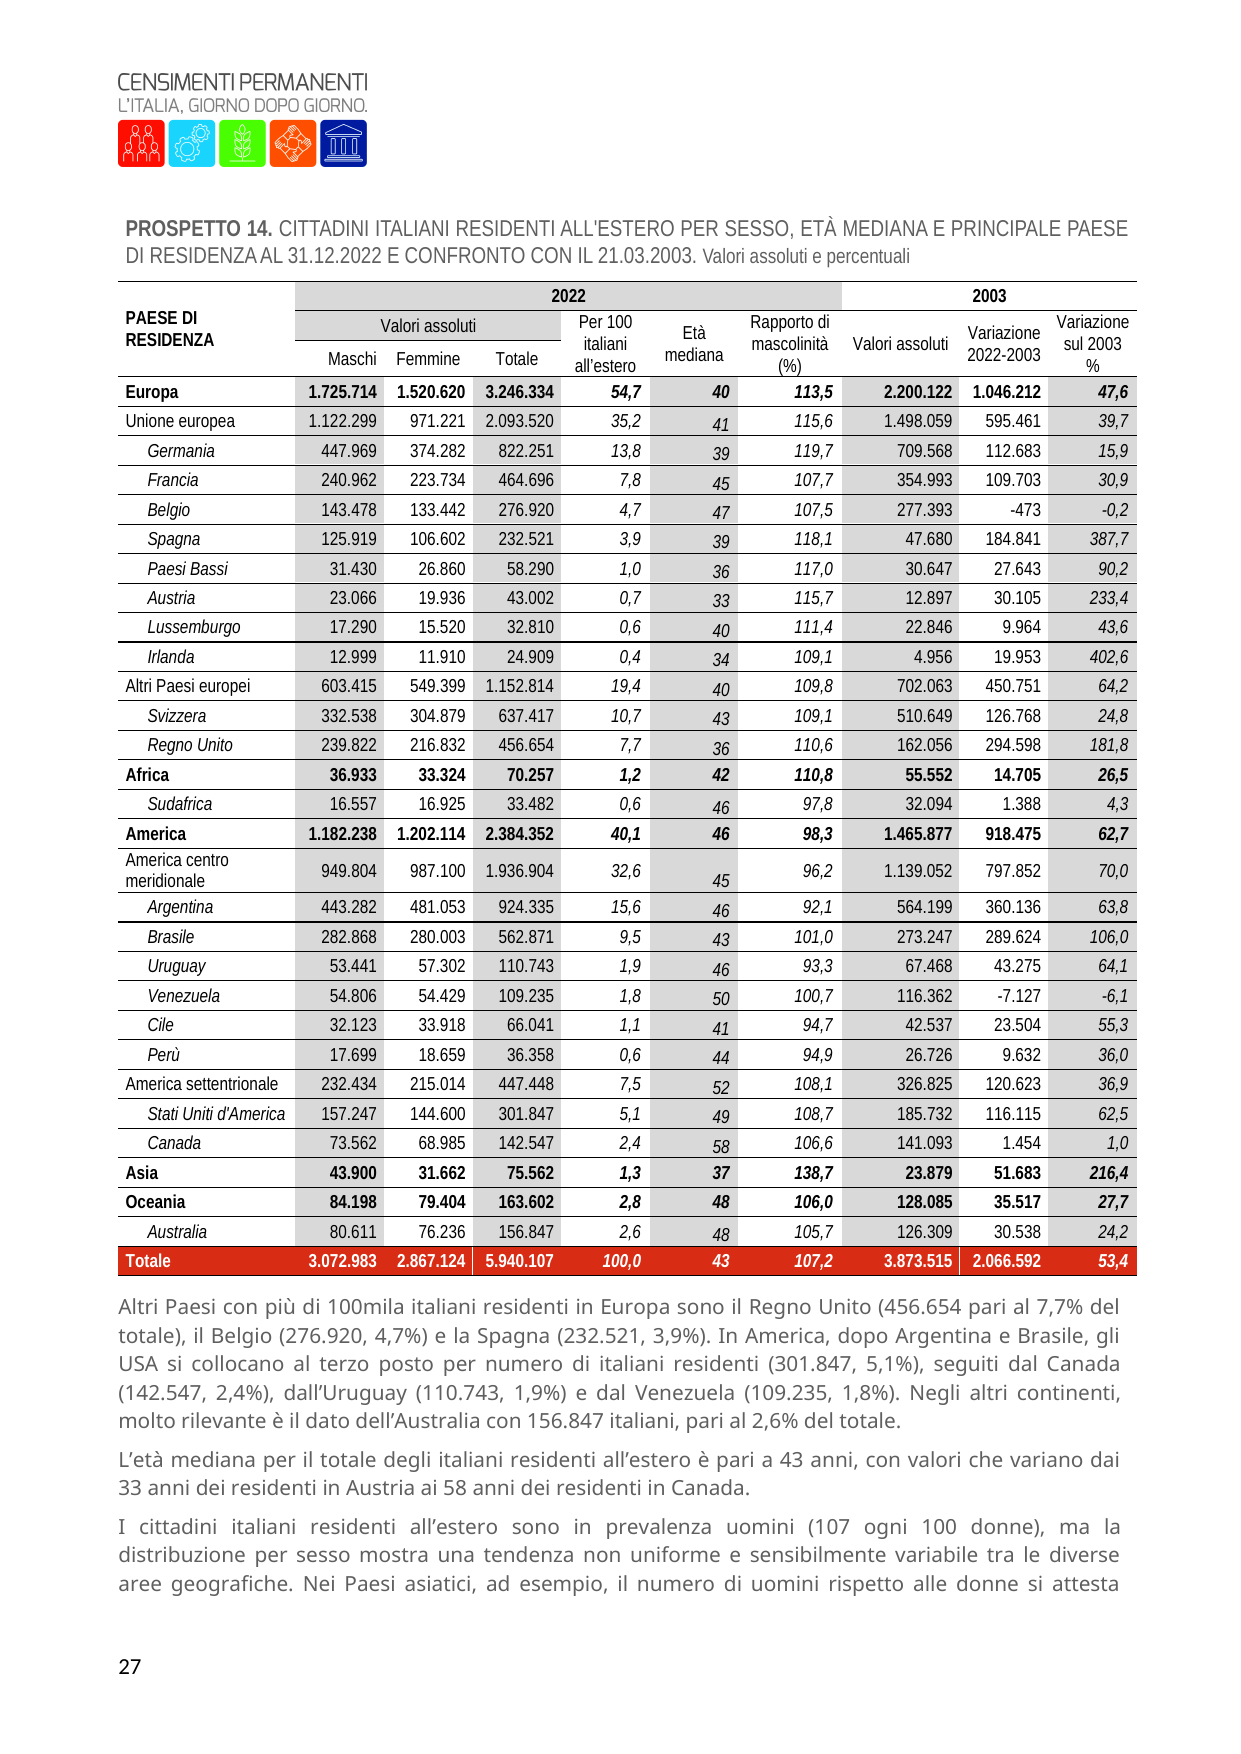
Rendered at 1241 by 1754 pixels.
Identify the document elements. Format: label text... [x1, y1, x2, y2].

table_cell 326.825 [842, 1070, 959, 1098]
table_cell 141.093 [842, 1129, 959, 1157]
table_cell 126.309 [842, 1217, 959, 1246]
table_cell 34 [650, 643, 738, 671]
table_cell 70,0 [1048, 849, 1137, 892]
table_cell 117,0 [738, 554, 842, 582]
table_cell 55,3 [1048, 1011, 1137, 1039]
table_cell 232.434 [295, 1070, 384, 1098]
table_cell 216,4 [1048, 1158, 1137, 1187]
table_cell 33.482 [473, 790, 561, 818]
table_cell Canada [118, 1129, 295, 1157]
table_cell 1.182.238 [295, 819, 384, 848]
table_cell 7,8 [561, 466, 650, 494]
table_cell 215.014 [384, 1070, 472, 1098]
table_cell 17.699 [295, 1040, 384, 1069]
table_cell 19.953 [960, 643, 1048, 671]
table_cell 106.602 [384, 525, 472, 553]
table_cell 70.257 [473, 760, 561, 789]
table_cell Maschi [295, 341, 384, 376]
table_cell Sudafrica [118, 790, 295, 818]
table_cell 447.448 [473, 1070, 561, 1098]
table_cell 301.847 [473, 1099, 561, 1128]
table_cell 41 [650, 407, 738, 435]
table_cell 637.417 [473, 701, 561, 730]
table_cell 2,4 [561, 1129, 650, 1157]
table_cell Totale [118, 1247, 295, 1275]
table_cell 12.999 [295, 643, 384, 671]
table_cell 2.066.592 [960, 1247, 1048, 1275]
table_cell 58 [650, 1129, 738, 1157]
table_cell Variazione sul 2003 % [1048, 311, 1137, 376]
table_cell 107,5 [738, 495, 842, 523]
table_cell 80.611 [295, 1217, 384, 1246]
table_cell 1,8 [561, 981, 650, 1010]
table_cell 39,7 [1048, 407, 1137, 435]
table_cell 53.441 [295, 952, 384, 980]
table_cell Argentina [118, 893, 295, 921]
text L’età mediana per il totale degli italiani residenti all’estero è pari a 43 anni, con valori che variano dai 33 anni dei residenti in Austria ai 58 anni dei residenti in Canada. [118, 1445, 1122, 1502]
table_cell Svizzera [118, 701, 295, 730]
table_cell 2.867.124 [384, 1247, 472, 1275]
table_cell Uruguay [118, 952, 295, 980]
table_cell 125.919 [295, 525, 384, 553]
table_cell 1,0 [1048, 1129, 1137, 1157]
table_cell Venezuela [118, 981, 295, 1010]
table_cell 31.662 [384, 1158, 472, 1187]
table_cell 52 [650, 1070, 738, 1098]
table_cell 564.199 [842, 893, 959, 921]
table_cell 126.768 [960, 701, 1048, 730]
table_cell 37 [650, 1158, 738, 1187]
table_cell 30.647 [842, 554, 959, 582]
table_cell 128.085 [842, 1188, 959, 1216]
table_cell 443.282 [295, 893, 384, 921]
table_cell 2022 [295, 282, 842, 310]
table_cell 46 [650, 819, 738, 848]
table_cell 17.290 [295, 613, 384, 641]
table_cell 48 [650, 1217, 738, 1246]
table_cell 62,5 [1048, 1099, 1137, 1128]
table_cell 797.852 [960, 849, 1048, 892]
table_cell Europa [118, 377, 295, 406]
table_cell Brasile [118, 923, 295, 951]
table_cell 456.654 [473, 731, 561, 759]
table_cell 163.602 [473, 1188, 561, 1216]
table_cell 23.879 [842, 1158, 959, 1187]
table_cell 280.003 [384, 923, 472, 951]
table_cell Australia [118, 1217, 295, 1246]
table_cell 46 [650, 790, 738, 818]
table_cell 97,8 [738, 790, 842, 818]
table_cell 4,3 [1048, 790, 1137, 818]
table_cell Altri Paesi europei [118, 672, 295, 700]
table_cell 32.094 [842, 790, 959, 818]
table_cell 2.384.352 [473, 819, 561, 848]
table_cell -0,2 [1048, 495, 1137, 523]
table_cell 62,7 [1048, 819, 1137, 848]
table_cell Paesi Bassi [118, 554, 295, 582]
table_cell 2003 [842, 282, 1137, 310]
table_cell 22.846 [842, 613, 959, 641]
table_cell 24.909 [473, 643, 561, 671]
table_cell 42 [650, 760, 738, 789]
table_cell 10,7 [561, 701, 650, 730]
table_cell 2,8 [561, 1188, 650, 1216]
table_cell 109,1 [738, 701, 842, 730]
table_cell 64,2 [1048, 672, 1137, 700]
table_cell 93,3 [738, 952, 842, 980]
table_cell 108,7 [738, 1099, 842, 1128]
table_cell 402,6 [1048, 643, 1137, 671]
table_cell 5,1 [561, 1099, 650, 1128]
table_cell 51.683 [960, 1158, 1048, 1187]
table_cell 19.936 [384, 584, 472, 612]
table_cell 68.985 [384, 1129, 472, 1157]
table_cell 73.562 [295, 1129, 384, 1157]
table_cell 216.832 [384, 731, 472, 759]
table_cell Rapporto di mascolinità (%) [738, 311, 842, 376]
table_cell 44 [650, 1040, 738, 1069]
table_cell 143.478 [295, 495, 384, 523]
table_cell 43.275 [960, 952, 1048, 980]
table_cell 76.236 [384, 1217, 472, 1246]
table_cell 47 [650, 495, 738, 523]
table_cell 15,6 [561, 893, 650, 921]
table_cell 100,7 [738, 981, 842, 1010]
table_cell 36 [650, 731, 738, 759]
table_cell 40 [650, 613, 738, 641]
table_cell 9.964 [960, 613, 1048, 641]
table_cell 276.920 [473, 495, 561, 523]
table_cell 15,9 [1048, 436, 1137, 464]
table_cell 4,7 [561, 495, 650, 523]
table_cell 239.822 [295, 731, 384, 759]
table_cell 35.517 [960, 1188, 1048, 1216]
table_cell 105,7 [738, 1217, 842, 1246]
table_cell 36 [650, 554, 738, 582]
table_cell 273.247 [842, 923, 959, 951]
table_cell 27,7 [1048, 1188, 1137, 1216]
table_cell 41 [650, 1011, 738, 1039]
table_cell 54,7 [561, 377, 650, 406]
table_cell 53,4 [1048, 1247, 1137, 1275]
table_cell 106,0 [1048, 923, 1137, 951]
table_cell 40 [650, 377, 738, 406]
table_cell 282.868 [295, 923, 384, 951]
table_cell 5.940.107 [473, 1247, 561, 1275]
table_cell 0,6 [561, 790, 650, 818]
table_cell 35,2 [561, 407, 650, 435]
table_cell 360.136 [960, 893, 1048, 921]
table_cell -6,1 [1048, 981, 1137, 1010]
table_cell 109.235 [473, 981, 561, 1010]
table_cell 42.537 [842, 1011, 959, 1039]
table_cell 971.221 [384, 407, 472, 435]
table_cell America settentrionale [118, 1070, 295, 1098]
table_cell 111,4 [738, 613, 842, 641]
table_cell Lussemburgo [118, 613, 295, 641]
table_cell Età mediana [650, 311, 738, 376]
table_cell 36.933 [295, 760, 384, 789]
table_cell 3.072.983 [295, 1247, 384, 1275]
table_cell 23.504 [960, 1011, 1048, 1039]
table_cell 32.123 [295, 1011, 384, 1039]
table_cell Unione europea [118, 407, 295, 435]
table_cell 949.804 [295, 849, 384, 892]
table_cell 106,6 [738, 1129, 842, 1157]
table_cell 106,0 [738, 1188, 842, 1216]
table_cell 32.810 [473, 613, 561, 641]
table_cell 107,2 [738, 1247, 842, 1275]
table_cell 16.557 [295, 790, 384, 818]
table_cell Regno Unito [118, 731, 295, 759]
table_cell 43 [650, 923, 738, 951]
table_cell 54.429 [384, 981, 472, 1010]
table_cell 47.680 [842, 525, 959, 553]
table_cell 562.871 [473, 923, 561, 951]
table_cell Africa [118, 760, 295, 789]
table_cell 1.454 [960, 1129, 1048, 1157]
table_cell 9.632 [960, 1040, 1048, 1069]
table_cell 33.324 [384, 760, 472, 789]
table_cell 1.139.052 [842, 849, 959, 892]
table_cell 23.066 [295, 584, 384, 612]
table_cell 118,1 [738, 525, 842, 553]
table_cell 92,1 [738, 893, 842, 921]
table_cell 94,9 [738, 1040, 842, 1069]
picture [118, 73, 367, 167]
table_cell 90,2 [1048, 554, 1137, 582]
table_cell 33.918 [384, 1011, 472, 1039]
text Altri Paesi con più di 100mila italiani residenti in Europa sono il Regno Unito (456.654 pari al 7,7% del totale), il Belgio (276.920, 4,7%) e la Spagna (232.521, 3,9%). In America, dopo Argentina e Brasile, gli USA si collocano al terzo posto per numero di italiani residenti (301.847, 5,1%), seguiti dal Canada (142.547, 2,4%), dall’Uruguay (110.743, 1,9%) e dal Venezuela (109.235, 1,8%). Negli altri continenti, molto rilevante è il dato dell’Australia con 156.847 italiani, pari al 2,6% del totale. [118, 1292, 1122, 1434]
table_cell 46 [650, 893, 738, 921]
table_cell 3.246.334 [473, 377, 561, 406]
table_cell -473 [960, 495, 1048, 523]
table_cell 142.547 [473, 1129, 561, 1157]
table_cell 64,1 [1048, 952, 1137, 980]
table_cell 30.105 [960, 584, 1048, 612]
table_cell 75.562 [473, 1158, 561, 1187]
table_cell 450.751 [960, 672, 1048, 700]
table_cell Valori assoluti [295, 311, 561, 340]
table_cell 1.152.814 [473, 672, 561, 700]
table_cell 113,5 [738, 377, 842, 406]
table_cell America [118, 819, 295, 848]
table_cell 481.053 [384, 893, 472, 921]
table_cell 144.600 [384, 1099, 472, 1128]
table_cell Asia [118, 1158, 295, 1187]
table_cell 54.806 [295, 981, 384, 1010]
table_cell 157.247 [295, 1099, 384, 1128]
table_cell 19,4 [561, 672, 650, 700]
table_cell 24,8 [1048, 701, 1137, 730]
table_cell 26.726 [842, 1040, 959, 1069]
table_cell Belgio [118, 495, 295, 523]
table_cell 332.538 [295, 701, 384, 730]
table_cell 108,1 [738, 1070, 842, 1098]
table_cell 115,6 [738, 407, 842, 435]
table_cell 2.200.122 [842, 377, 959, 406]
table_cell 987.100 [384, 849, 472, 892]
table_cell Germania [118, 436, 295, 464]
table_cell 47,6 [1048, 377, 1137, 406]
table_cell Spagna [118, 525, 295, 553]
table_cell 120.623 [960, 1070, 1048, 1098]
table_cell 110.743 [473, 952, 561, 980]
table_cell 45 [650, 849, 738, 892]
table_cell 109.703 [960, 466, 1048, 494]
table_cell 510.649 [842, 701, 959, 730]
table_cell 16.925 [384, 790, 472, 818]
table_cell 0,6 [561, 1040, 650, 1069]
table_cell 1.388 [960, 790, 1048, 818]
table_cell 48 [650, 1188, 738, 1216]
table_cell 0,6 [561, 613, 650, 641]
table_cell 15.520 [384, 613, 472, 641]
table_cell 67.468 [842, 952, 959, 980]
table_cell Valori assoluti [842, 311, 959, 376]
table_cell Perù [118, 1040, 295, 1069]
table_cell 3,9 [561, 525, 650, 553]
table_cell 233,4 [1048, 584, 1137, 612]
table_cell 2.093.520 [473, 407, 561, 435]
table_cell 27.643 [960, 554, 1048, 582]
table_cell 156.847 [473, 1217, 561, 1246]
table_cell 374.282 [384, 436, 472, 464]
table_cell 50 [650, 981, 738, 1010]
table_cell 387,7 [1048, 525, 1137, 553]
table_cell 49 [650, 1099, 738, 1128]
table_cell 9,5 [561, 923, 650, 951]
table_cell 112.683 [960, 436, 1048, 464]
table_cell 109,1 [738, 643, 842, 671]
table_cell 603.415 [295, 672, 384, 700]
table_cell 162.056 [842, 731, 959, 759]
table_cell 43 [650, 1247, 738, 1275]
table_cell 43.900 [295, 1158, 384, 1187]
table_cell 464.696 [473, 466, 561, 494]
table_cell 115,7 [738, 584, 842, 612]
table_cell 43 [650, 701, 738, 730]
table_cell 98,3 [738, 819, 842, 848]
table_cell 107,7 [738, 466, 842, 494]
table_cell 3.873.515 [842, 1247, 959, 1275]
table_cell 549.399 [384, 672, 472, 700]
table_cell 1.202.114 [384, 819, 472, 848]
table_cell 277.393 [842, 495, 959, 523]
table_cell 447.969 [295, 436, 384, 464]
table_cell 354.993 [842, 466, 959, 494]
table_cell 1,0 [561, 554, 650, 582]
table_cell 1,3 [561, 1158, 650, 1187]
table_cell 24,2 [1048, 1217, 1137, 1246]
table_cell 63,8 [1048, 893, 1137, 921]
table_cell 822.251 [473, 436, 561, 464]
table_cell 110,8 [738, 760, 842, 789]
table_cell 58.290 [473, 554, 561, 582]
table_cell 294.598 [960, 731, 1048, 759]
table_cell 45 [650, 466, 738, 494]
table_cell 94,7 [738, 1011, 842, 1039]
table_cell 36,0 [1048, 1040, 1137, 1069]
table_cell 1.725.714 [295, 377, 384, 406]
table_cell 1.520.620 [384, 377, 472, 406]
table_cell Austria [118, 584, 295, 612]
table_cell 1,2 [561, 760, 650, 789]
table_cell 709.568 [842, 436, 959, 464]
table_cell 101,0 [738, 923, 842, 951]
table_cell Francia [118, 466, 295, 494]
table_cell 12.897 [842, 584, 959, 612]
table_cell Stati Uniti d'America [118, 1099, 295, 1128]
table_cell 1.498.059 [842, 407, 959, 435]
table_cell 0,4 [561, 643, 650, 671]
table_cell 32,6 [561, 849, 650, 892]
table_cell 46 [650, 952, 738, 980]
table_cell 918.475 [960, 819, 1048, 848]
table_cell PAESE DI RESIDENZA [118, 282, 295, 376]
table_cell 30.538 [960, 1217, 1048, 1246]
table_cell 55.552 [842, 760, 959, 789]
table_cell 26,5 [1048, 760, 1137, 789]
table_cell 30,9 [1048, 466, 1137, 494]
table_cell 1.046.212 [960, 377, 1048, 406]
table_cell Per 100 italiani all’estero [561, 311, 650, 376]
table_cell 40 [650, 672, 738, 700]
table_cell 4.956 [842, 643, 959, 671]
table_cell 100,0 [561, 1247, 650, 1275]
table_cell 185.732 [842, 1099, 959, 1128]
table_cell 595.461 [960, 407, 1048, 435]
table_cell 14.705 [960, 760, 1048, 789]
table_cell 702.063 [842, 672, 959, 700]
table_cell 232.521 [473, 525, 561, 553]
table_cell Totale [473, 341, 561, 376]
table_cell 924.335 [473, 893, 561, 921]
table_cell 57.302 [384, 952, 472, 980]
table_cell 43,6 [1048, 613, 1137, 641]
table_cell 240.962 [295, 466, 384, 494]
table_cell 223.734 [384, 466, 472, 494]
table_cell 1.122.299 [295, 407, 384, 435]
table_cell 79.404 [384, 1188, 472, 1216]
table_cell 138,7 [738, 1158, 842, 1187]
table_cell 39 [650, 525, 738, 553]
table_cell America centro meridionale [118, 849, 295, 892]
table_cell 43.002 [473, 584, 561, 612]
table_cell -7.127 [960, 981, 1048, 1010]
table_cell Cile [118, 1011, 295, 1039]
table_cell 36,9 [1048, 1070, 1137, 1098]
table_cell 1.465.877 [842, 819, 959, 848]
table_cell 289.624 [960, 923, 1048, 951]
table_cell 96,2 [738, 849, 842, 892]
table_cell 7,7 [561, 731, 650, 759]
table_cell 119,7 [738, 436, 842, 464]
table_cell 181,8 [1048, 731, 1137, 759]
table_cell 1,1 [561, 1011, 650, 1039]
table_cell 1,9 [561, 952, 650, 980]
table_cell Irlanda [118, 643, 295, 671]
table_cell Femmine [384, 341, 472, 376]
table_cell 1.936.904 [473, 849, 561, 892]
table_cell 66.041 [473, 1011, 561, 1039]
table_cell 40,1 [561, 819, 650, 848]
table_cell 116.115 [960, 1099, 1048, 1128]
table_cell 184.841 [960, 525, 1048, 553]
table_cell 304.879 [384, 701, 472, 730]
table_cell 116.362 [842, 981, 959, 1010]
table_cell 36.358 [473, 1040, 561, 1069]
table_cell 2,6 [561, 1217, 650, 1246]
table_header PROSPETTO 14. CITTADINI ITALIANI RESIDENTI ALL'ESTERO PER SESSO, ETÀ MEDIANA E PRINCIPALE PAESE DI RESIDENZA AL 31.12.2022 E CONFRONTO CON IL 21.03.2003. Valori assoluti e percentuali [118, 206, 1137, 281]
table_cell 13,8 [561, 436, 650, 464]
table_cell 7,5 [561, 1070, 650, 1098]
table_cell 0,7 [561, 584, 650, 612]
table_cell 26.860 [384, 554, 472, 582]
table_cell 31.430 [295, 554, 384, 582]
table_cell Oceania [118, 1188, 295, 1216]
table_cell 109,8 [738, 672, 842, 700]
table_cell 133.442 [384, 495, 472, 523]
table_cell 18.659 [384, 1040, 472, 1069]
table_cell 110,6 [738, 731, 842, 759]
table_cell Variazione 2022-2003 [960, 311, 1048, 376]
table_cell 11.910 [384, 643, 472, 671]
table_cell 33 [650, 584, 738, 612]
table_cell 39 [650, 436, 738, 464]
table_cell 84.198 [295, 1188, 384, 1216]
